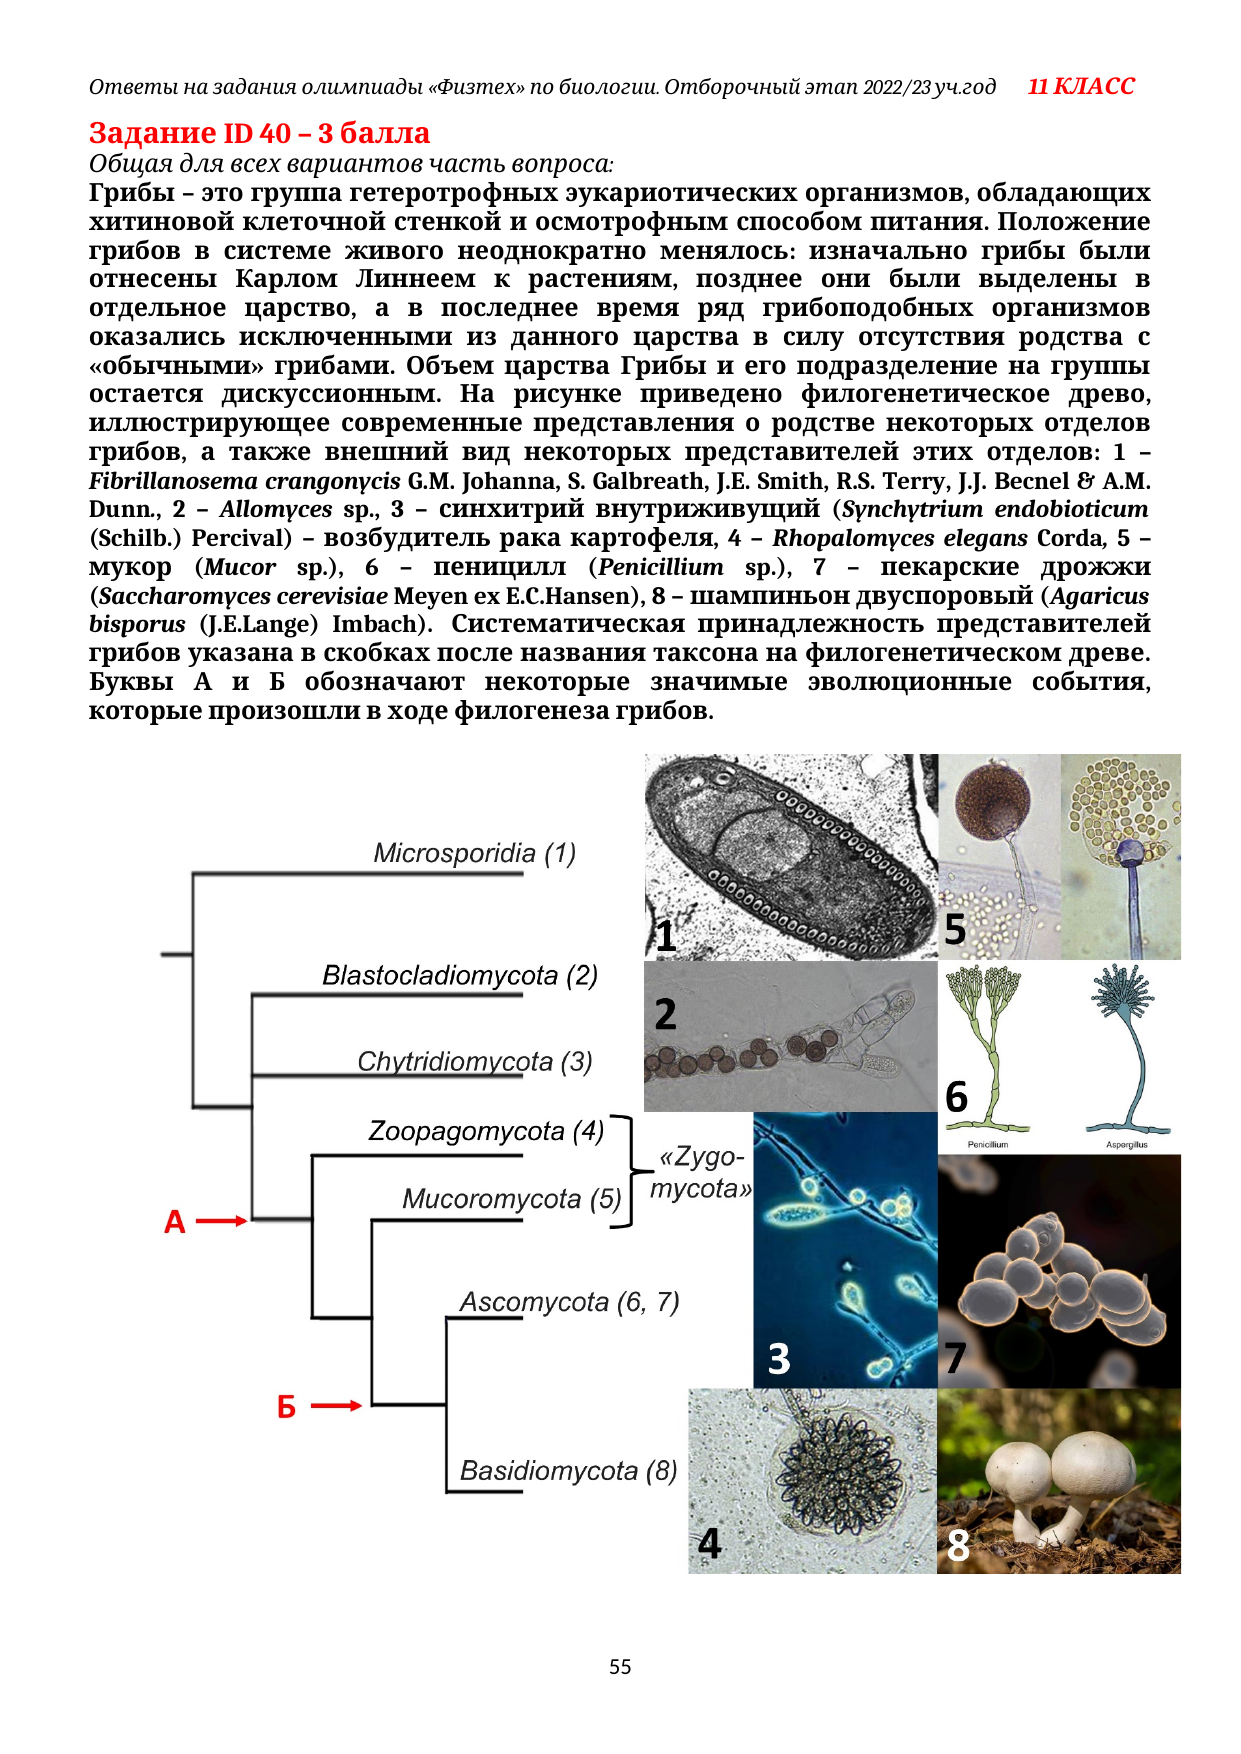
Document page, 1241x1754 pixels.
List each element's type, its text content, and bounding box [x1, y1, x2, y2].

text Общая для всех вариантов часть вопроса: [89, 150, 1152, 179]
picture [88, 754, 1182, 1574]
text Грибы – это группа гетеротрофных эукариотических организмов, обладающих хитиновой клеточной стенкой и осмотрофным способом питания. Положение грибов в системе живого неоднократно менялось: изначально грибы были отнесены Карлом Линнеем к растениям, позднее они были выделены в отдельное царство, а в последнее время ряд грибоподобных организмов оказались исключенными из данного царства в силу отсутствия родства с «обычными» грибами. Объем царства Грибы и его подразделение на группы остается дискуссионным. На рисунке приведено филогенетическое древо, иллюстрирующее современные представления о родстве некоторых отделов грибов, а также внешний вид некоторых представителей этих отделов: 1 – Fibrillanosema crangonycis G.M. Johanna, S. Galbreath, J.E. Smith, R.S. Terry, J.J. Becnel & A.M. Dunn., 2 – Allomyces sp., 3 – синхитрий внутриживущий (Synchytrium endobioticum (Schilb.) Percival) – возбудитель рака картофеля, 4 – Rhopalomyces elegans Corda, 5 – мукор (Mucor sp.), 6 – пеницилл (Penicillium sp.), 7 – пекарские дрожжи (Saccharomyces cerevisiae Meyen ex E.C.Hansen), 8 – шампиньон двуспоровый (Agaricus bisporus (J.E.Lange) Imbach). Систематическая принадлежность представителей грибов указана в скобках после названия таксона на филогенетическом древе. Буквы А и Б обозначают некоторые значимые эволюционные события, которые произошли в ходе филогенеза грибов. [89, 179, 1152, 725]
text Задание ID 40 – 3 балла [89, 117, 1152, 150]
